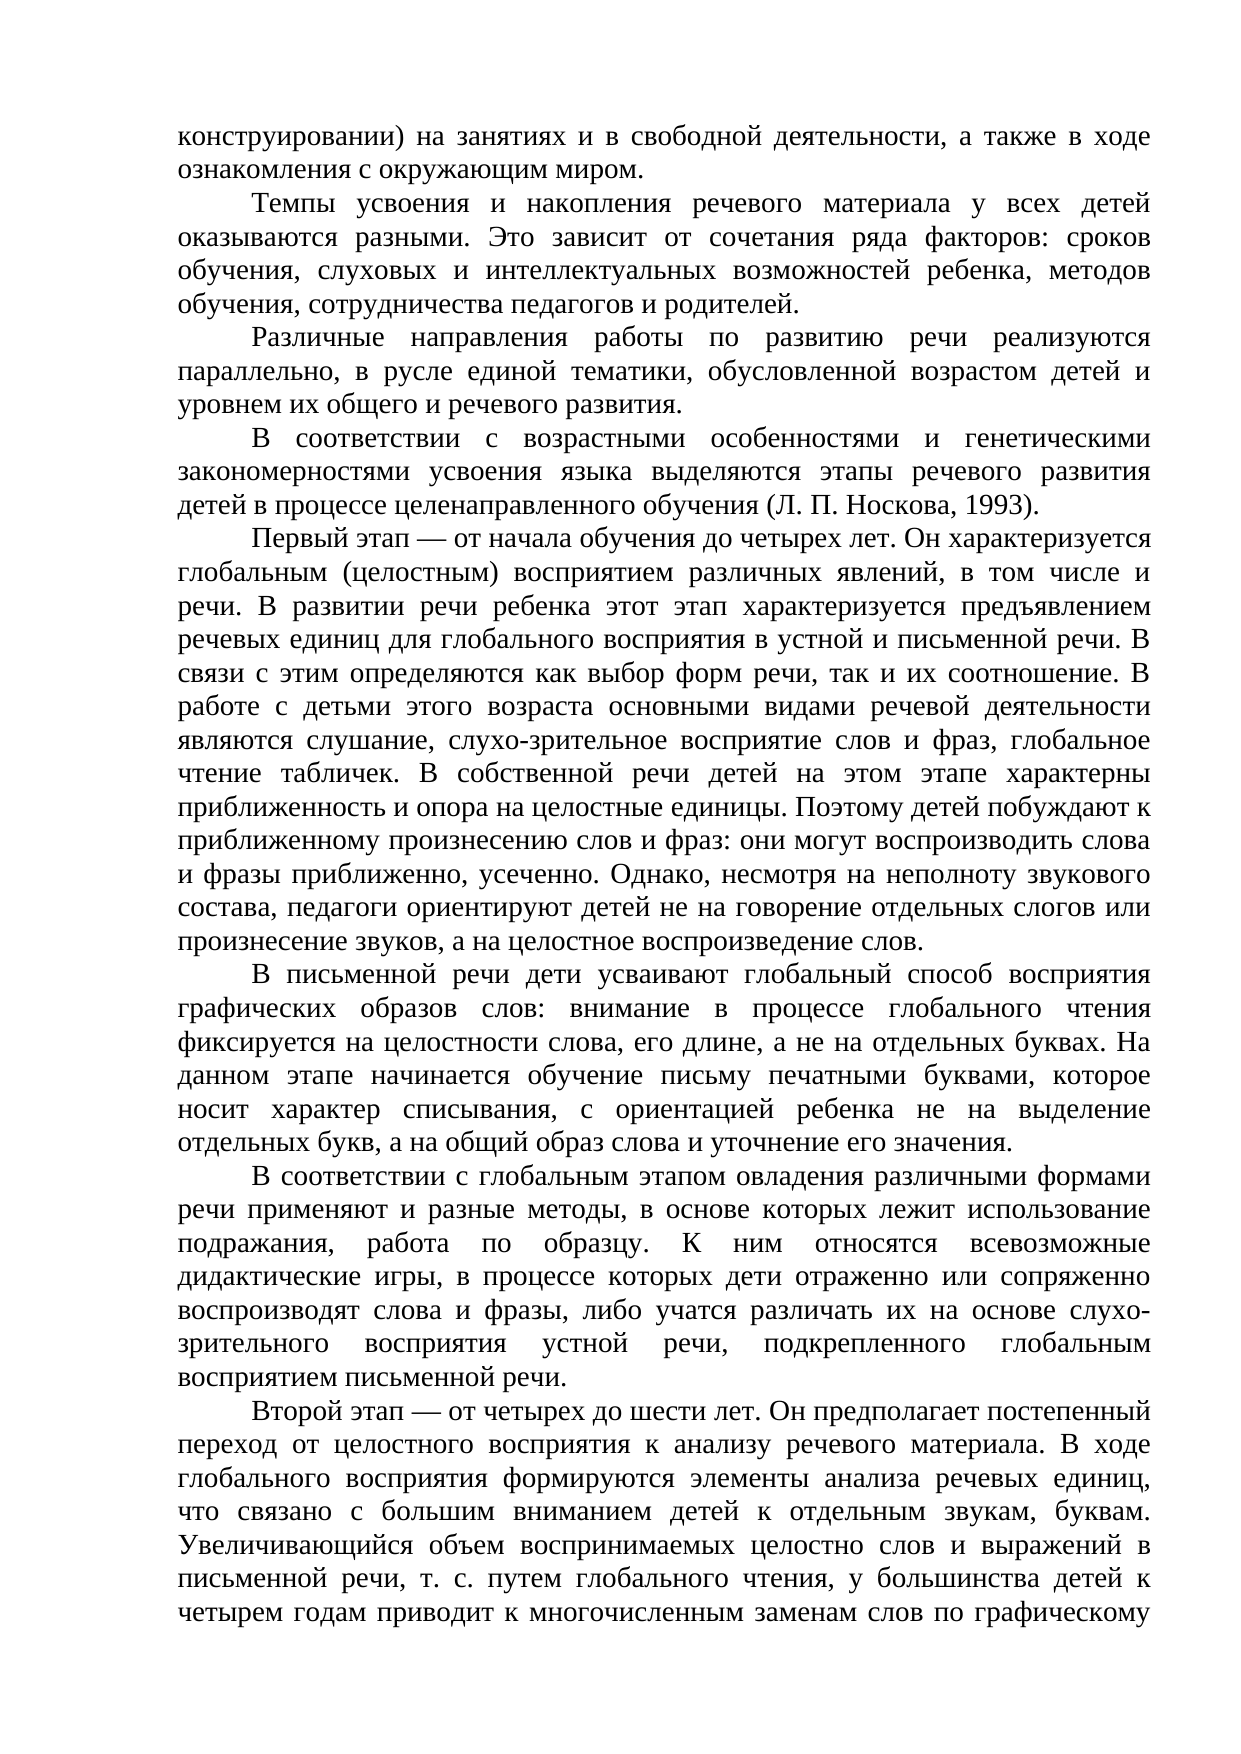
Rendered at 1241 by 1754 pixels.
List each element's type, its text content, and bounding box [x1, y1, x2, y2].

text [177, 1393, 1152, 1627]
text Темпы усвоения и накопления речевого материала у всех детей оказываются разными. Это зависит от сочетания ряда факторов: сроков обучения, слуховых и интеллектуальных возможностей ребенка, методов обучения, сотрудничества педагогов и родителей. [177, 185, 1152, 319]
text Первый этап — от начала обучения до четырех лет. Он характеризуется глобальным (целостным) восприятием различных явлений, в том числе и речи. В развитии речи ребенка этот этап характеризуется предъявлением речевых единиц для глобального восприятия в устной и письменной речи. В связи с этим определяются как выбор форм речи, так и их соотношение. В работе с детьми этого возраста основными видами речевой деятельности являются слушание, слухо-зрительное восприятие слов и фраз, глобальное чтение табличек. В собственной речи детей на этом этапе характерны приближенность и опора на целостные единицы. Поэтому детей побуждают к приближенному произнесению слов и фраз: они могут воспроизводить слова и фразы приближенно, усеченно. Однако, несмотря на неполноту звукового состава, педагоги ориентируют детей не на говорение отдельных слогов или произнесение звуков, а на целостное воспроизведение слов. [177, 521, 1152, 957]
text В письменной речи дети усваивают глобальный способ восприятия графических образов слов: внимание в процессе глобального чтения фиксируется на целостности слова, его длине, а не на отдельных буквах. На данном этапе начинается обучение письму печатными буквами, которое носит характер списывания, с ориентацией ребенка не на выделение отдельных букв, а на общий образ слова и уточнение его значения. [177, 957, 1152, 1158]
text В соответствии с глобальным этапом овладения различными формами речи применяют и разные методы, в основе которых лежит использование подражания, работа по образцу. К ним относятся всевозможные дидактические игры, в процессе которых дети отраженно или сопряженно воспроизводят слова и фразы, либо учатся различать их на основе слухо-зрительного восприятия устной речи, подкрепленного глобальным восприятием письменной речи. [177, 1158, 1152, 1393]
text В соответствии с возрастными особенностями и генетическими закономерностями усвоения языка выделяются этапы речевого развития детей в процессе целенаправленного обучения (Л. П. Носкова, 1993). [177, 420, 1152, 521]
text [177, 118, 1152, 185]
text Различные направления работы по развитию речи реализуются параллельно, в русле единой тематики, обусловленной возрастом детей и уровнем их общего и речевого развития. [177, 319, 1152, 420]
